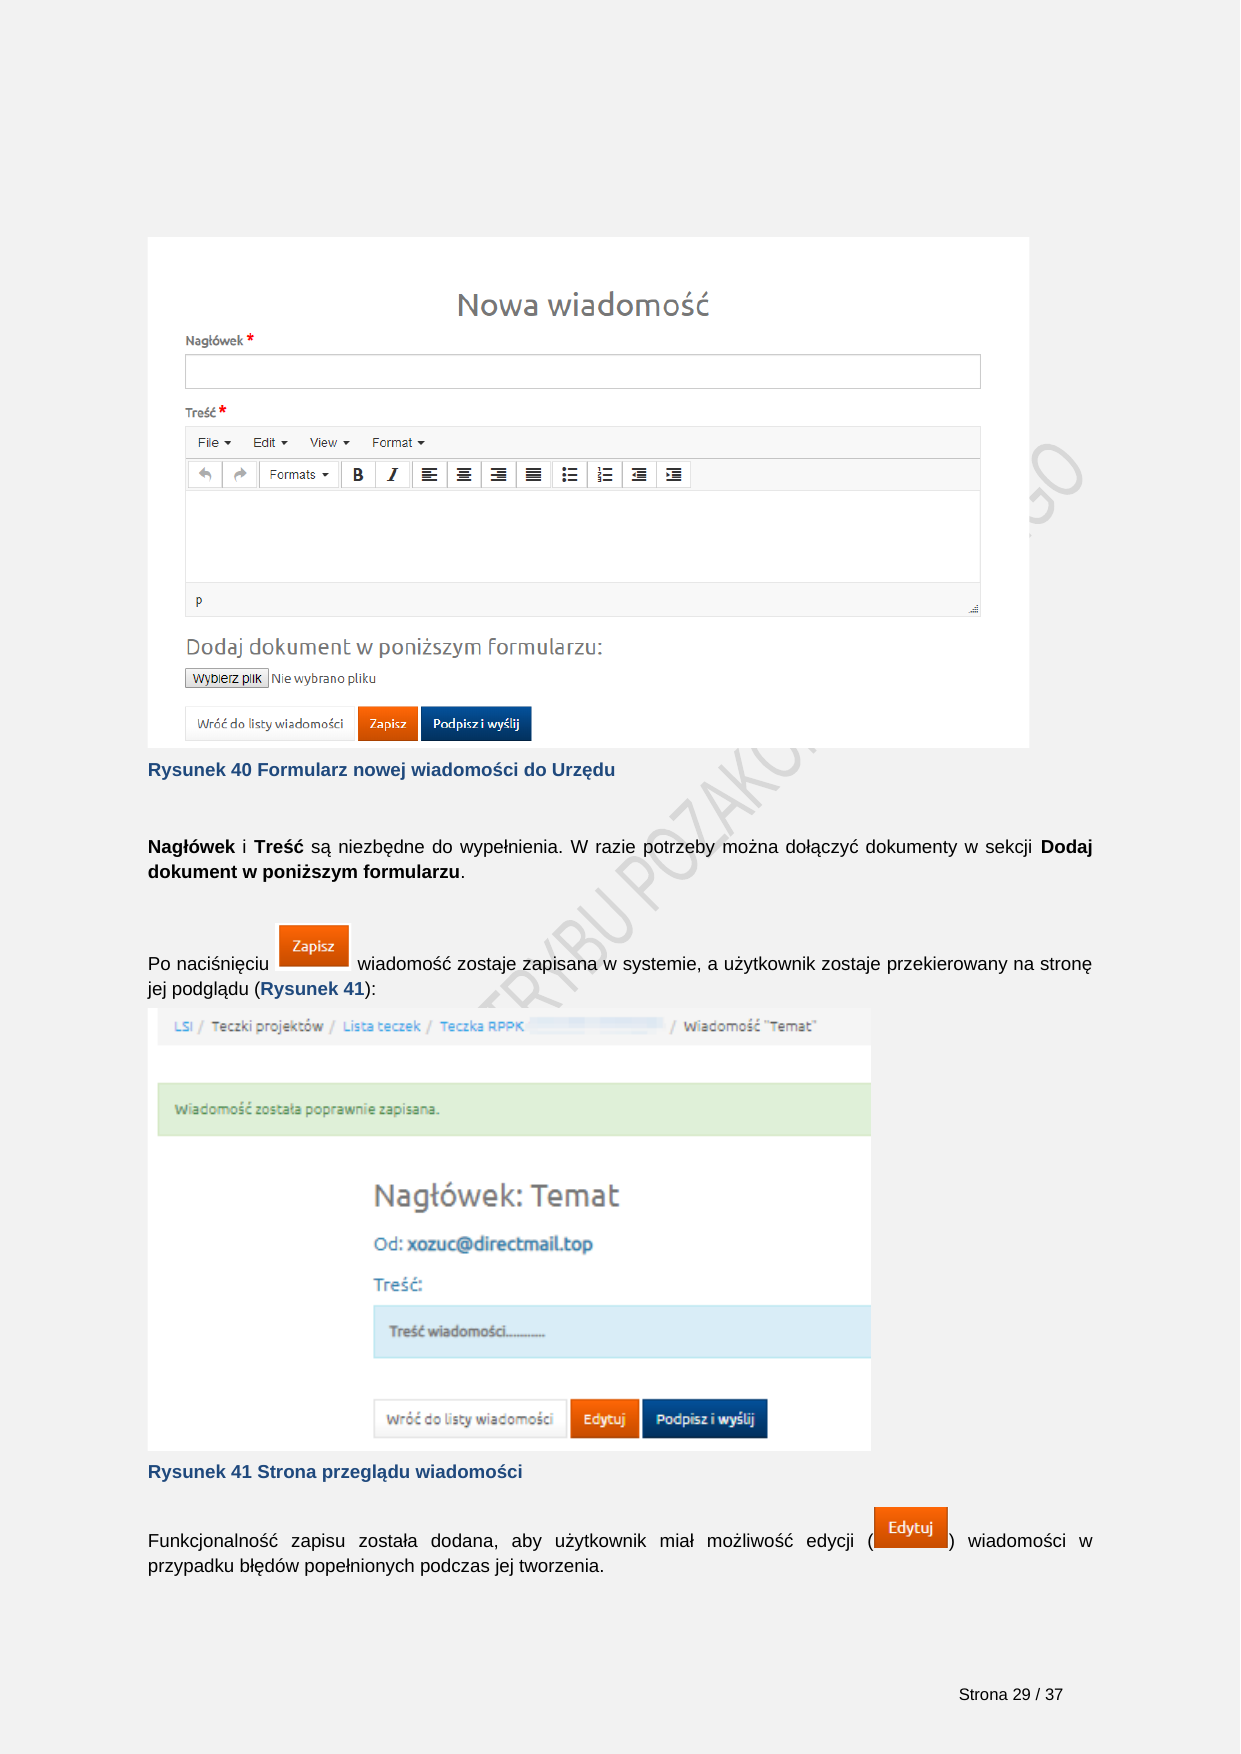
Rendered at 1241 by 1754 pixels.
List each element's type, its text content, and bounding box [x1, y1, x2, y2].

text Nagłówek i Treść są niezbędne do wypełnienia. W razie potrzeby można dołączyć dokumenty w sekcji Dodaj dokument w poniższym formularzu. [148, 836, 1093, 882]
text Funkcjonalność zapisu została dodana, aby użytkownik miał możliwość edycji () wiadomości w przypadku błędów popełnionych podczas jej tworzenia. [148, 1508, 1093, 1576]
text Rysunek 40 Formularz nowej wiadomości do Urzędu [148, 758, 1093, 780]
picture [275, 923, 352, 971]
picture [873, 1507, 949, 1548]
picture [147, 237, 1030, 748]
picture [147, 1008, 871, 1451]
text Po naciśnięciu wiadomość zostaje zapisana w systemie, a użytkownik zostaje przekierowany na stronę jej podglądu (Rysunek 41): [148, 923, 1093, 999]
text Rysunek 41 Strona przeglądu wiadomości [148, 1461, 1093, 1483]
